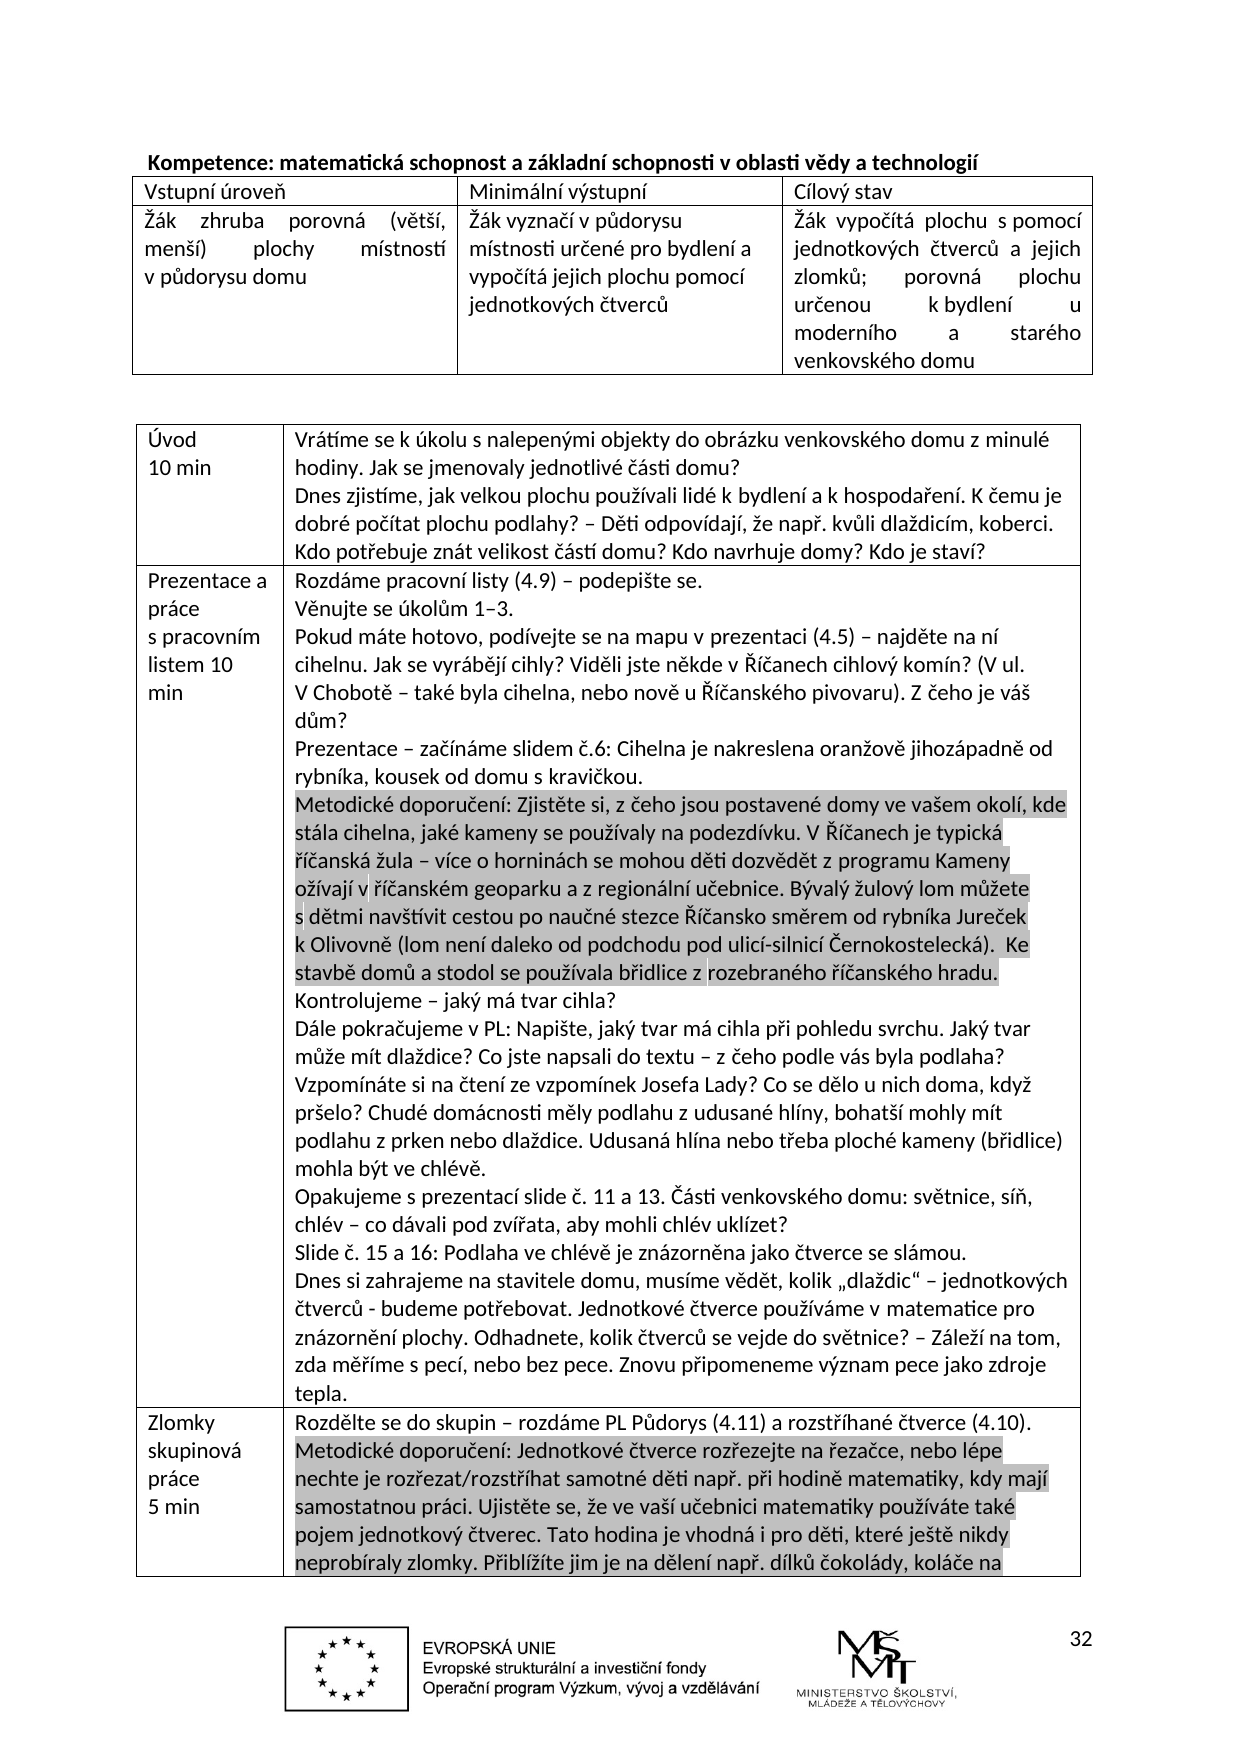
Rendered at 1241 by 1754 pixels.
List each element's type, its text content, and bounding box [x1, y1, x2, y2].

table_cell Zlomky skupinová práce 5 min [137, 1408, 283, 1576]
table_cell Rozdáme pracovní listy (4.9) – podepište se. Věnujte se úkolům 1–3. Pokud máte hotovo, podívejte se na mapu v prezentaci (4.5) – najděte na ní cihelnu. Jak se vyrábějí cihly? Viděli jste někde v Říčanech cihlový komín? (V ul. V Chobotě – také byla cihelna, nebo nově u Říčanského pivovaru). Z čeho je váš dům? Prezentace – začínáme slidem č.6: Cihelna je nakreslena oranžově jihozápadně od rybníka, kousek od domu s kravičkou. Metodické doporučení: Zjistěte si, z čeho jsou postavené domy ve vašem okolí, kde stála cihelna, jaké kameny se používaly na podezdívku. V Říčanech je typická říčanská žula – více o horninách se mohou děti dozvědět z programu Kameny ožívají v říčanském geoparku a z regionální učebnice. Bývalý žulový lom můžete s dětmi navštívit cestou po naučné stezce Říčansko směrem od rybníka Jureček k Olivovně (lom není daleko od podchodu pod ulicí-silnicí Černokostelecká). Ke stavbě domů a stodol se používala břidlice z rozebraného říčanského hradu. Kontrolujeme – jaký má tvar cihla? Dále pokračujeme v PL: Napište, jaký tvar má cihla při pohledu svrchu. Jaký tvar může mít dlaždice? Co jste napsali do textu – z čeho podle vás byla podlaha? Vzpomínáte si na čtení ze vzpomínek Josefa Lady? Co se dělo u nich doma, když pršelo? Chudé domácnosti měly podlahu z udusané hlíny, bohatší mohly mít podlahu z prken nebo dlaždice. Udusaná hlína nebo třeba ploché kameny (břidlice) mohla být ve chlévě. Opakujeme s prezentací slide č. 11 a 13. Části venkovského domu: světnice, síň, chlév – co dávali pod zvířata, aby mohli chlév uklízet? Slide č. 15 a 16: Podlaha ve chlévě je znázorněna jako čtverce se slámou. Dnes si zahrajeme na stavitele domu, musíme vědět, kolik „dlaždic“ – jednotkových čtverců - budeme potřebovat. Jednotkové čtverce používáme v matematice pro znázornění plochy. Odhadnete, kolik čtverců se vejde do světnice? – Záleží na tom, zda měříme s pecí, nebo bez pece. Znovu připomeneme význam pece jako zdroje tepla. [284, 566, 1080, 1407]
table_cell Žák vyznačí v půdorysu místnosti určené pro bydlení a vypočítá jejich plochu pomocí jednotkových čtverců [458, 206, 782, 374]
table_header Cílový stav [783, 177, 1092, 205]
text Kompetence: matematická schopnost a základní schopnosti v oblasti vědy a technologií [148, 148, 1092, 176]
picture [242, 1584, 998, 1753]
table_header Minimální výstupní [458, 177, 782, 205]
table_cell Prezentace a práce s pracovním listem 10 min [137, 566, 283, 1407]
table_header Vstupní úroveň [133, 177, 457, 205]
table_header Úvod 10 min [137, 425, 283, 565]
table_header Vrátíme se k úkolu s nalepenými objekty do obrázku venkovského domu z minulé hodiny. Jak se jmenovaly jednotlivé části domu? Dnes zjistíme, jak velkou plochu používali lidé k bydlení a k hospodaření. K čemu je dobré počítat plochu podlahy? – Děti odpovídají, že např. kvůli dlaždicím, koberci. Kdo potřebuje znát velikost částí domu? Kdo navrhuje domy? Kdo je staví? [284, 425, 1080, 565]
table_cell Žák zhruba porovná (větší, menší) plochy místností v půdorysu domu [133, 206, 457, 374]
table_cell Žák vypočítá plochu s pomocí jednotkových čtverců a jejich zlomků; porovná plochu určenou k bydlení u moderního a starého venkovského domu [783, 206, 1092, 374]
